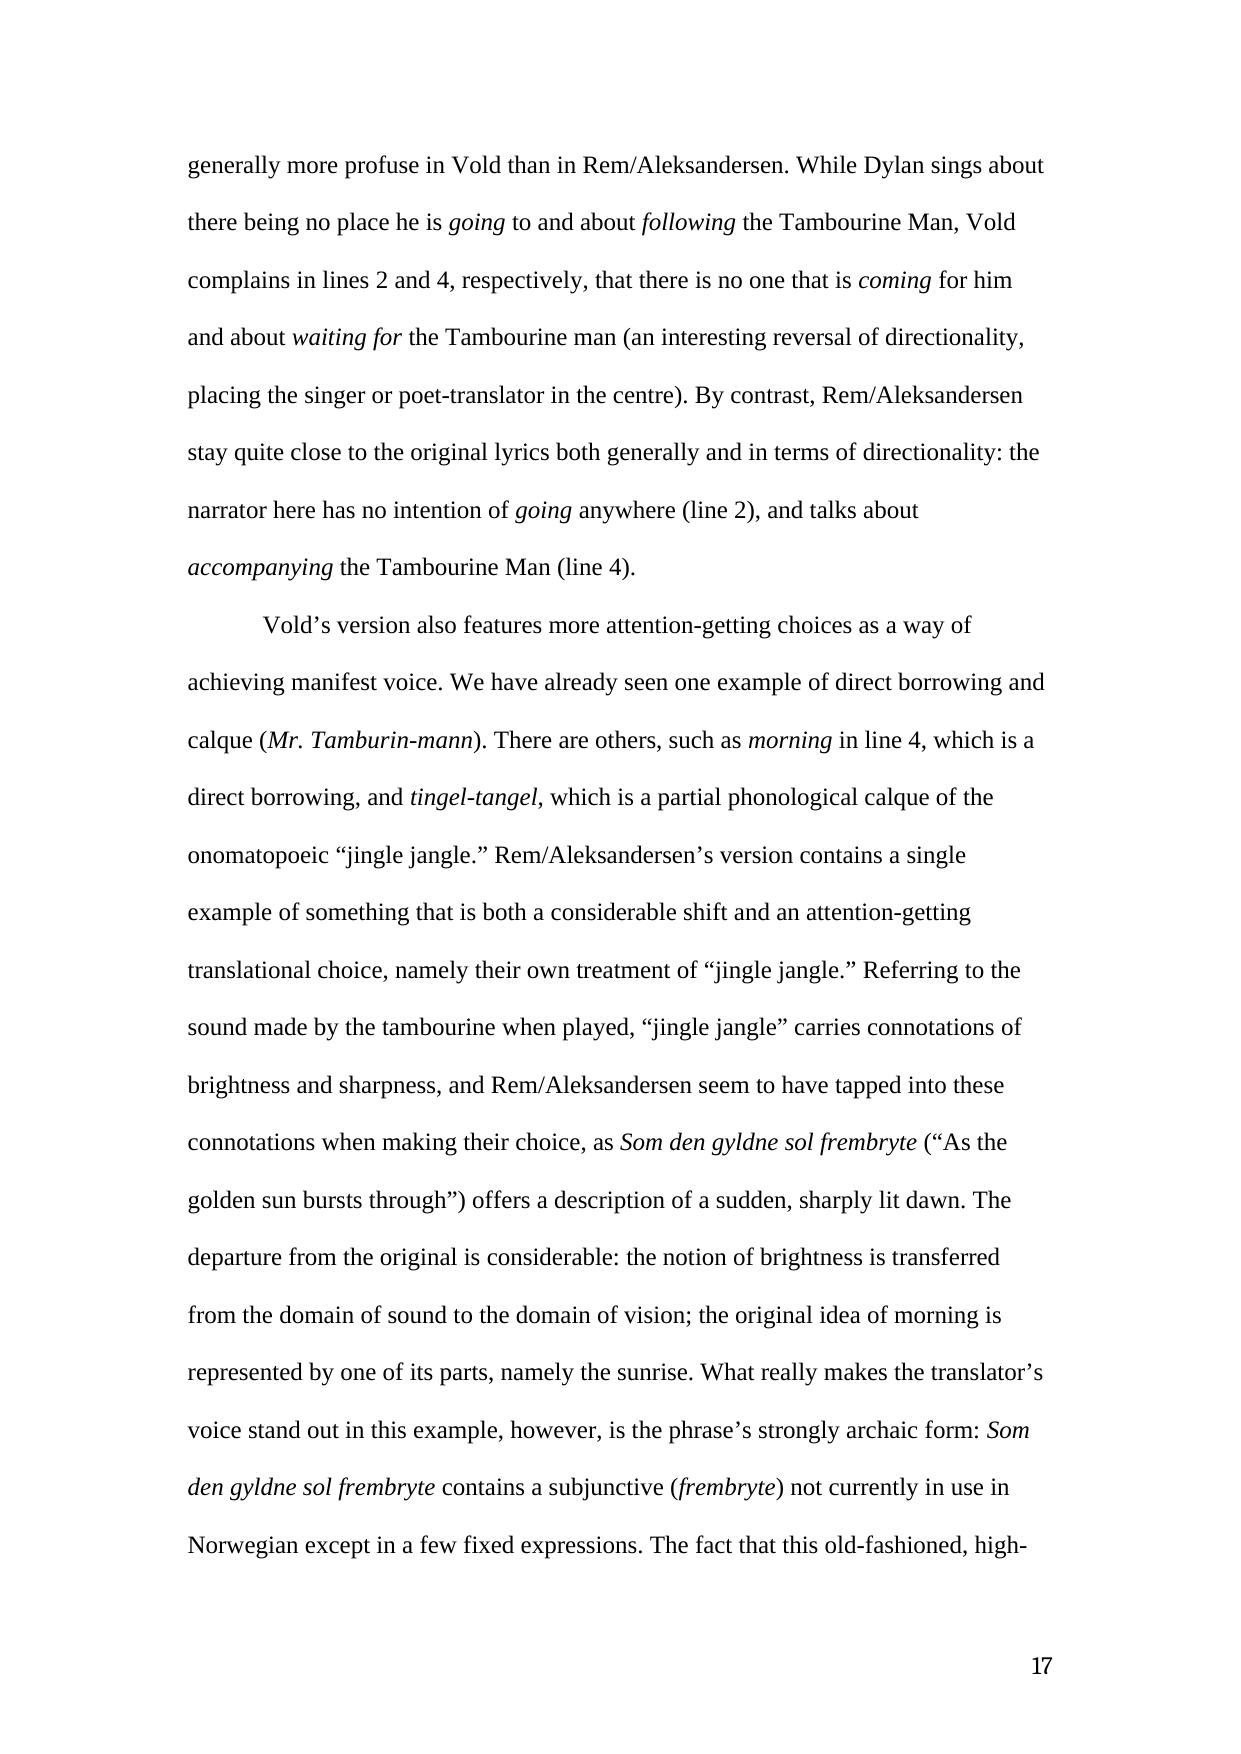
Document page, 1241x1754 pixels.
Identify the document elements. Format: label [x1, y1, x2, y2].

text [187, 610, 1053, 1559]
text [187, 150, 1053, 581]
